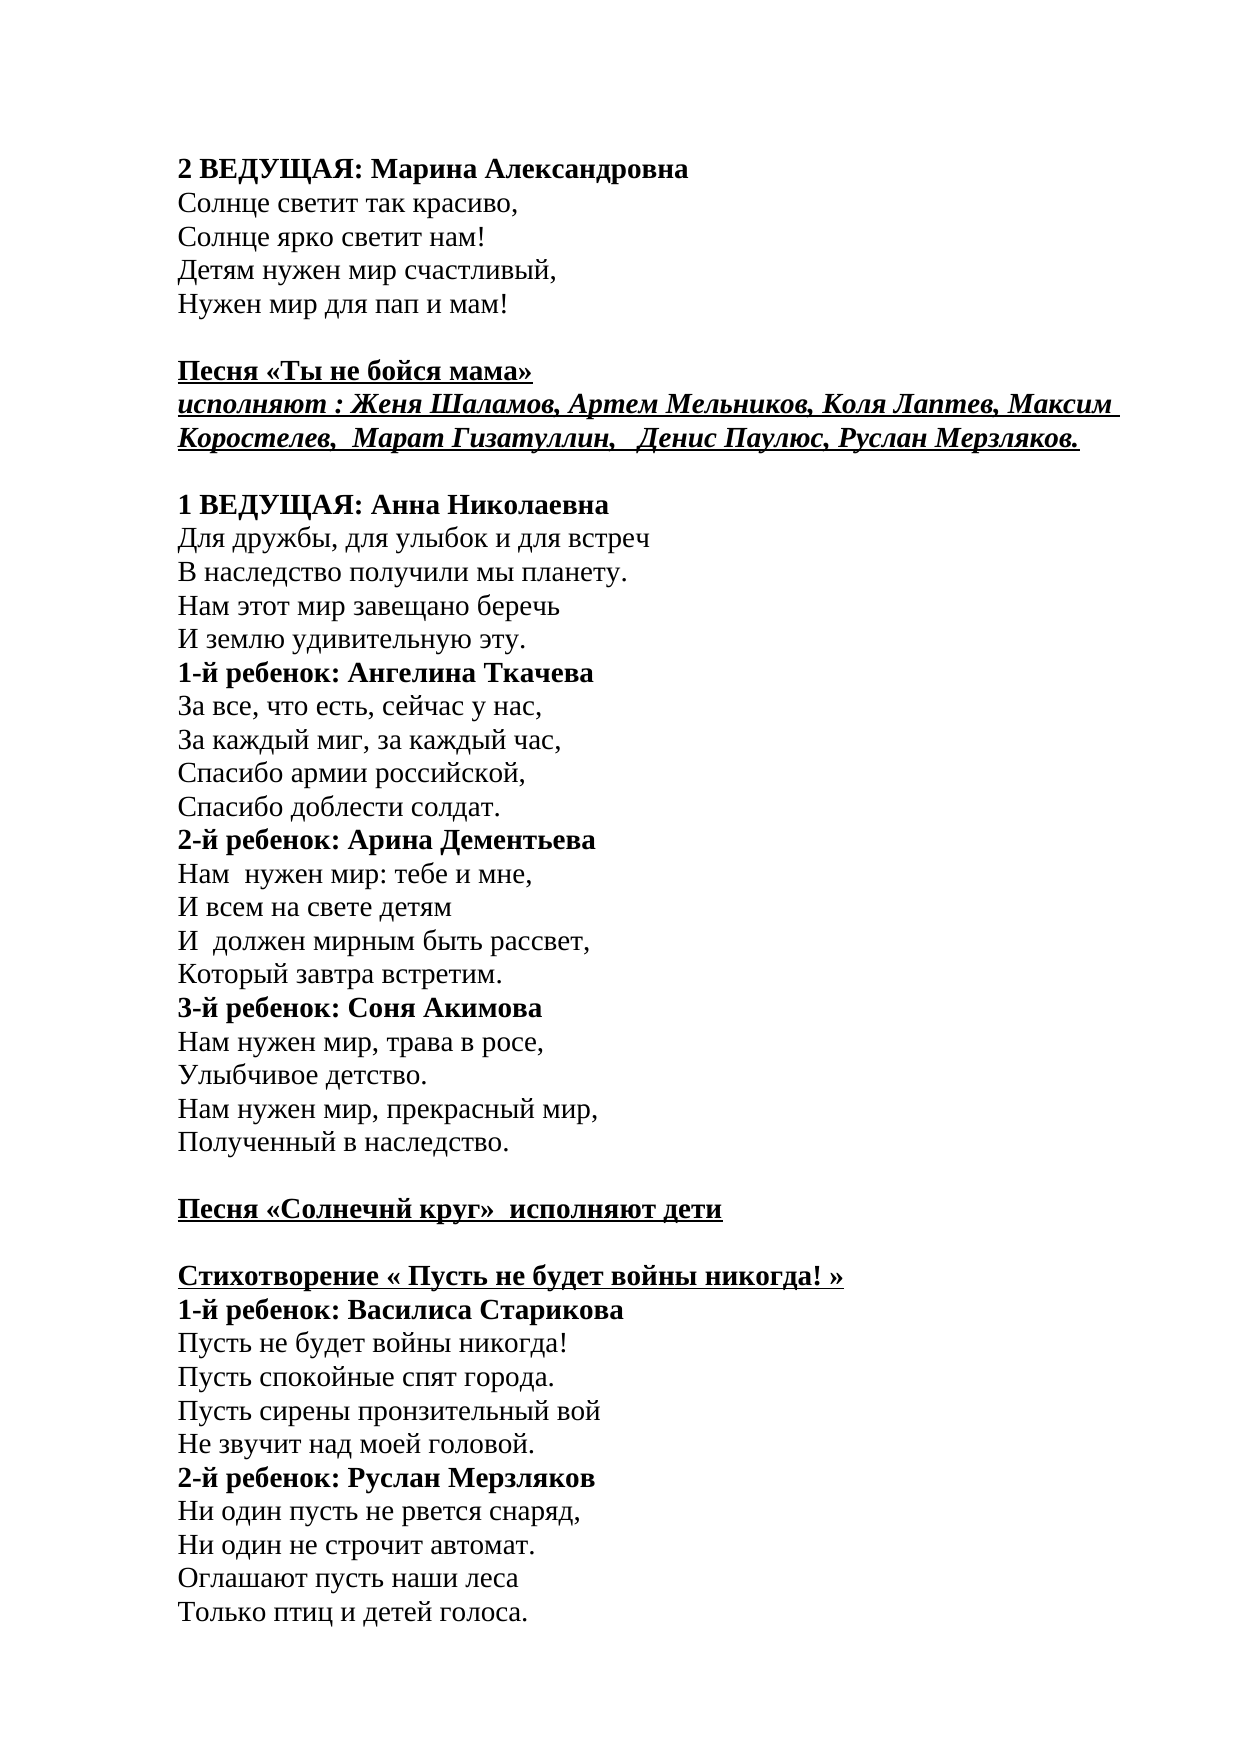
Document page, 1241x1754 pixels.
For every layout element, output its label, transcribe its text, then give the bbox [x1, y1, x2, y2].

text 2 ВЕДУЩАЯ: Марина Александровна [177, 152, 1152, 185]
text Песня «Ты не бойся мама» [177, 353, 1152, 386]
text Спасибо доблести солдат. [177, 789, 1152, 822]
text Нам нужен мир: тебе и мне, [177, 856, 1152, 889]
text За все, что есть, сейчас у нас, [177, 688, 1152, 722]
text Нужен мир для пап и мам! [177, 286, 1152, 319]
text Солнце ярко светит нам! [177, 219, 1152, 252]
text Детям нужен мир счастливый, [177, 252, 1152, 286]
text Нам этот мир завещано беречь [177, 588, 1152, 621]
text За каждый миг, за каждый час, [177, 722, 1152, 755]
text 2-й ребенок: Руслан Мерзляков [177, 1460, 1152, 1493]
text Спасибо армии российской, [177, 755, 1152, 789]
text И всем на свете детям [177, 889, 1152, 923]
text Стихотворение « Пусть не будет войны никогда! » [177, 1258, 1152, 1292]
text Ни один не строчит автомат. [177, 1527, 1152, 1560]
text Нам нужен мир, трава в росе, [177, 1024, 1152, 1057]
text Песня «Солнечнй круг» исполняют дети [177, 1191, 1152, 1225]
text 1 ВЕДУЩАЯ: Анна Николаевна [177, 487, 1152, 521]
text Который завтра встретим. [177, 957, 1152, 990]
text Оглашают пусть наши леса [177, 1560, 1152, 1594]
text И должен мирным быть рассвет, [177, 923, 1152, 957]
text Ни один пусть не рвется снаряд, [177, 1493, 1152, 1527]
text Полученный в наследство. [177, 1124, 1152, 1158]
text Солнце светит так красиво, [177, 185, 1152, 219]
text 1-й ребенок: Василиса Старикова [177, 1292, 1152, 1326]
text Пусть спокойные спят города. [177, 1359, 1152, 1393]
text И землю удивительную эту. [177, 621, 1152, 655]
text Нам нужен мир, прекрасный мир, [177, 1091, 1152, 1124]
text Не звучит над моей головой. [177, 1426, 1152, 1460]
text 2-й ребенок: Арина Дементьева [177, 822, 1152, 856]
text В наследство получили мы планету. [177, 554, 1152, 588]
text 3-й ребенок: Соня Акимова [177, 990, 1152, 1024]
text 1-й ребенок: Ангелина Ткачева [177, 655, 1152, 688]
text исполняют : Женя Шаламов, Артем Мельников, Коля Лаптев, Максим Коростелев, Марат Гизатуллин, Денис Паулюс, Руслан Мерзляков. [177, 386, 1152, 453]
text Пусть сирены пронзительный вой [177, 1393, 1152, 1426]
text Только птиц и детей голоса. [177, 1594, 1152, 1627]
text Улыбчивое детство. [177, 1057, 1152, 1091]
text Пусть не будет войны никогда! [177, 1326, 1152, 1359]
text Для дружбы, для улыбок и для встреч [177, 521, 1152, 554]
